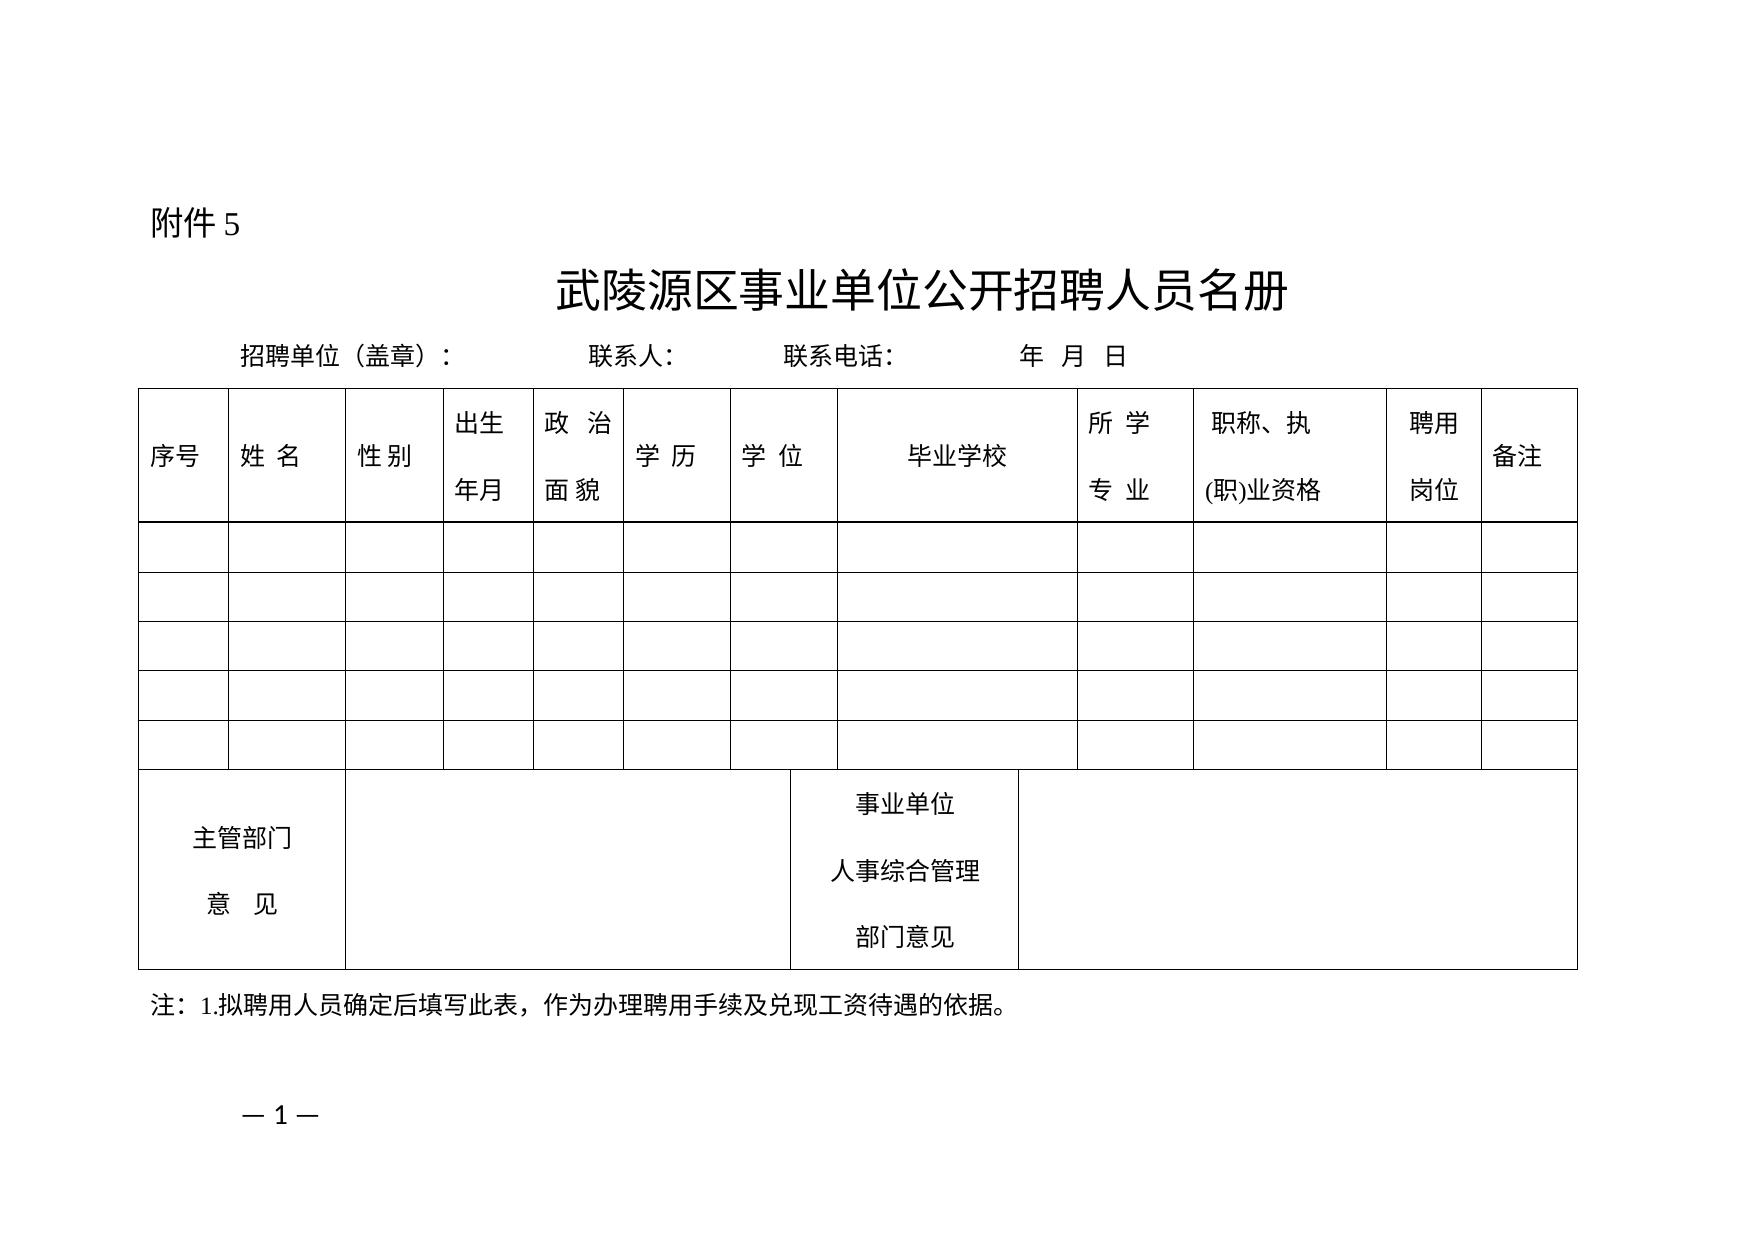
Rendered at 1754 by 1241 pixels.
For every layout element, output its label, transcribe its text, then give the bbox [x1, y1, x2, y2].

table_cell [1194, 671, 1386, 719]
table_cell [229, 523, 345, 572]
table_cell [1019, 770, 1577, 969]
table_cell [139, 573, 228, 621]
table_cell [1387, 573, 1481, 621]
table_cell [346, 573, 443, 621]
table_cell [1194, 523, 1386, 572]
table_cell [534, 523, 623, 572]
table_cell [534, 721, 623, 769]
table_header 聘用 岗位 [1387, 389, 1481, 521]
table_cell [1078, 721, 1193, 769]
table_cell [1482, 573, 1577, 621]
table_cell [229, 721, 345, 769]
table_cell [444, 573, 533, 621]
table_cell [624, 721, 730, 769]
table_cell [534, 622, 623, 670]
table_header 备注 [1482, 389, 1577, 521]
table_cell [1482, 523, 1577, 572]
table_cell [534, 573, 623, 621]
text 招聘单位（盖章）： 联系人： 联系电话： 年 月 日 [150, 321, 1604, 387]
table_cell [731, 573, 837, 621]
table_cell [1078, 671, 1193, 719]
table_header 姓 名 [229, 389, 345, 521]
table_cell [346, 770, 790, 969]
table_cell 事业单位 人事综合管理 部门意见 [791, 770, 1018, 969]
table_cell [534, 671, 623, 719]
table_cell [1194, 721, 1386, 769]
table_cell [346, 622, 443, 670]
table_cell [624, 671, 730, 719]
table_cell [838, 671, 1077, 719]
table_cell [444, 622, 533, 670]
table_header 序号 [139, 389, 228, 521]
table_cell [624, 523, 730, 572]
table_cell [838, 573, 1077, 621]
table_cell [139, 523, 228, 572]
table_cell [731, 721, 837, 769]
table_cell [1387, 721, 1481, 769]
table_cell [346, 721, 443, 769]
table_header 职称、执 (职)业资格 [1194, 389, 1386, 521]
table_cell [139, 622, 228, 670]
table_cell [838, 622, 1077, 670]
table_header 性 别 [346, 389, 443, 521]
table_cell [1387, 523, 1481, 572]
table_cell [444, 721, 533, 769]
table_cell [1387, 622, 1481, 670]
table_cell [1078, 622, 1193, 670]
text 注：1.拟聘用人员确定后填写此表，作为办理聘用手续及兑现工资待遇的依据。 [150, 970, 1604, 1037]
table_cell [1482, 671, 1577, 719]
table_cell [1194, 622, 1386, 670]
table_cell [1482, 721, 1577, 769]
table_cell [346, 523, 443, 572]
table_header 所 学 专 业 [1078, 389, 1193, 521]
table_cell [838, 721, 1077, 769]
table_cell [1078, 573, 1193, 621]
table_cell [229, 573, 345, 621]
table_cell [731, 671, 837, 719]
table_header 政治面 貌 [534, 389, 623, 521]
table_cell [346, 671, 443, 719]
table_cell [444, 671, 533, 719]
table_cell [838, 523, 1077, 572]
table_header 学 位 [731, 389, 837, 521]
text 附件5 [150, 188, 1604, 254]
table_header 出生 年月 [444, 389, 533, 521]
table_cell [139, 671, 228, 719]
table_cell 主管部门 意 见 [139, 770, 345, 969]
table_cell [229, 622, 345, 670]
table_cell [1078, 523, 1193, 572]
table_cell [444, 523, 533, 572]
table_cell [1387, 671, 1481, 719]
table_cell [1482, 622, 1577, 670]
table_header 毕业学校 [838, 389, 1077, 521]
table_cell [731, 622, 837, 670]
table_cell [1194, 573, 1386, 621]
table_cell [229, 671, 345, 719]
table_cell [731, 523, 837, 572]
table_header 学 历 [624, 389, 730, 521]
table_cell [624, 573, 730, 621]
table_cell [139, 721, 228, 769]
text 武陵源区事业单位公开招聘人员名册 [150, 254, 1604, 321]
table_cell [624, 622, 730, 670]
